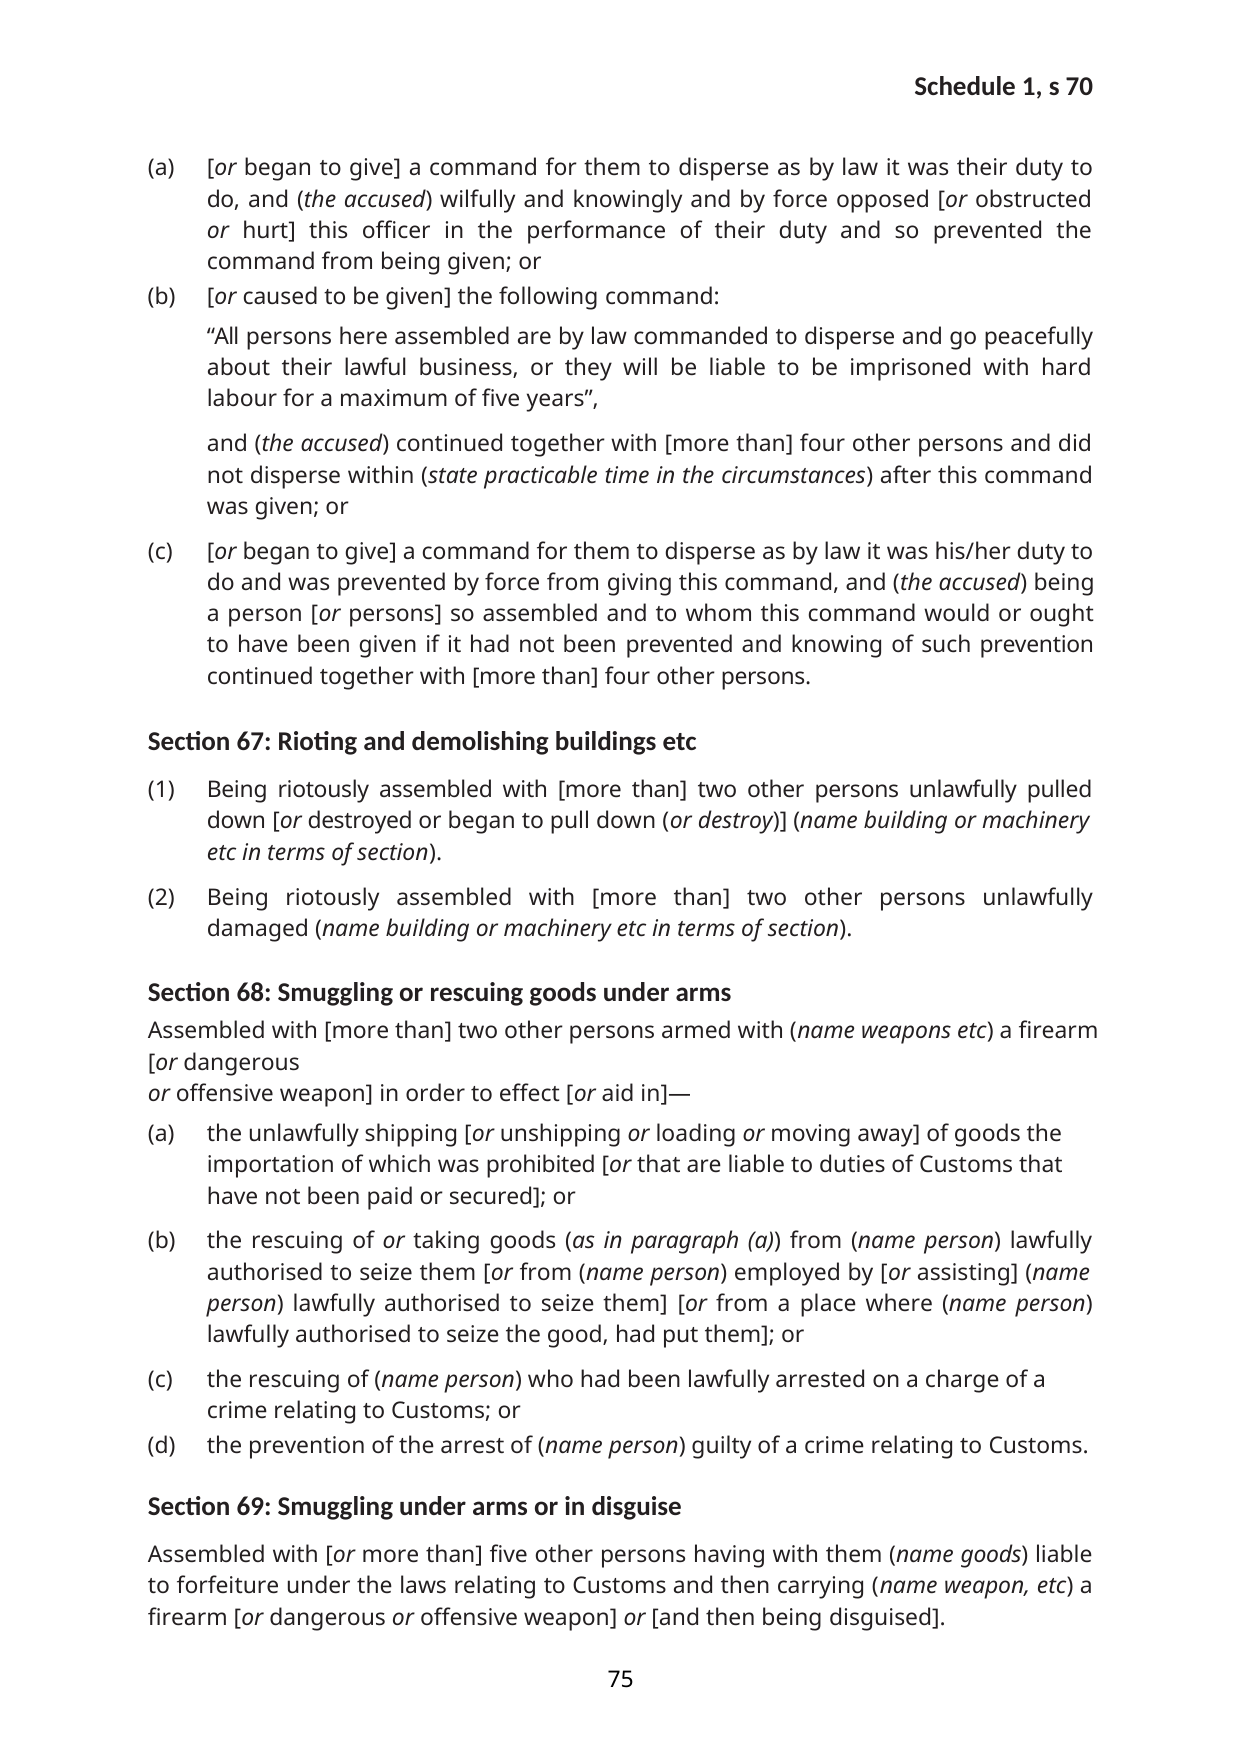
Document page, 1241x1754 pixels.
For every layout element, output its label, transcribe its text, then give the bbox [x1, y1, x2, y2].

text and (the accused) continued together with [more than] four other persons and did not disperse within (state practicable time in the circumstances) after this command was given; or [207, 427, 1093, 521]
text Assembled with [more than] two other persons armed with (name weapons etc) a firearm [or dangerous [148, 1014, 1109, 1077]
list the rescuing of (name person) who had been lawfully arrested on a charge of a crime relating to Customs; or [148, 1363, 1093, 1426]
text “All persons here assembled are by law commanded to disperse and go peacefully about their lawful business, or they will be liable to be imprisoned with hard labour for a maximum of five years”, [207, 320, 1093, 414]
text Assembled with [or more than] five other persons having with them (name goods) liable to forfeiture under the laws relating to Customs and then carrying (name weapon, etc) a firearm [or dangerous or offensive weapon] or [and then being disguised]. [148, 1538, 1093, 1632]
subtitle Section 68: Smuggling or rescuing goods under arms [148, 976, 1109, 1008]
list Being riotously assembled with [more than] two other persons unlawfully pulled down [or destroyed or began to pull down (or destroy)] (name building or machinery etc in terms of section). [148, 773, 1092, 867]
text or offensive weapon] in order to effect [or aid in]— [148, 1077, 1109, 1108]
subtitle Schedule 1, s 70 [131, 69, 1093, 102]
list Being riotously assembled with [more than] two other persons unlawfully damaged (name building or machinery etc in terms of section). [148, 880, 1093, 943]
list the prevention of the arrest of (name person) guilty of a crime relating to Customs. [147, 1429, 1109, 1460]
list [or began to give] a command for them to disperse as by law it was their duty to do, and (the accused) wilfully and knowingly and by force opposed [or obstructed or hurt] this officer in the performance of their duty and so prevented the command from being given; or [148, 151, 1093, 276]
list the unlawfully shipping [or unshipping or loading or moving away] of goods the importation of which was prohibited [or that are liable to duties of Customs that have not been paid or secured]; or [148, 1117, 1093, 1211]
subtitle Section 69: Smuggling under arms or in disguise [148, 1489, 1109, 1522]
list the rescuing of or taking goods (as in paragraph (a)) from (name person) lawfully authorised to seize them [or from (name person) employed by [or assisting] (name person) lawfully authorised to seize them] [or from a place where (name person) lawfully authorised to seize the good, had put them]; or [148, 1224, 1093, 1349]
list [or began to give] a command for them to disperse as by law it was his/her duty to do and was prevented by force from giving this command, and (the accused) being a person [or persons] so assembled and to whom this command would or ought to have been given if it had not been prevented and knowing of such prevention continued together with [more than] four other persons. [148, 535, 1094, 691]
list [or caused to be given] the following command: [147, 280, 1109, 311]
subtitle Section 67: Rioting and demolishing buildings etc [148, 724, 1109, 757]
